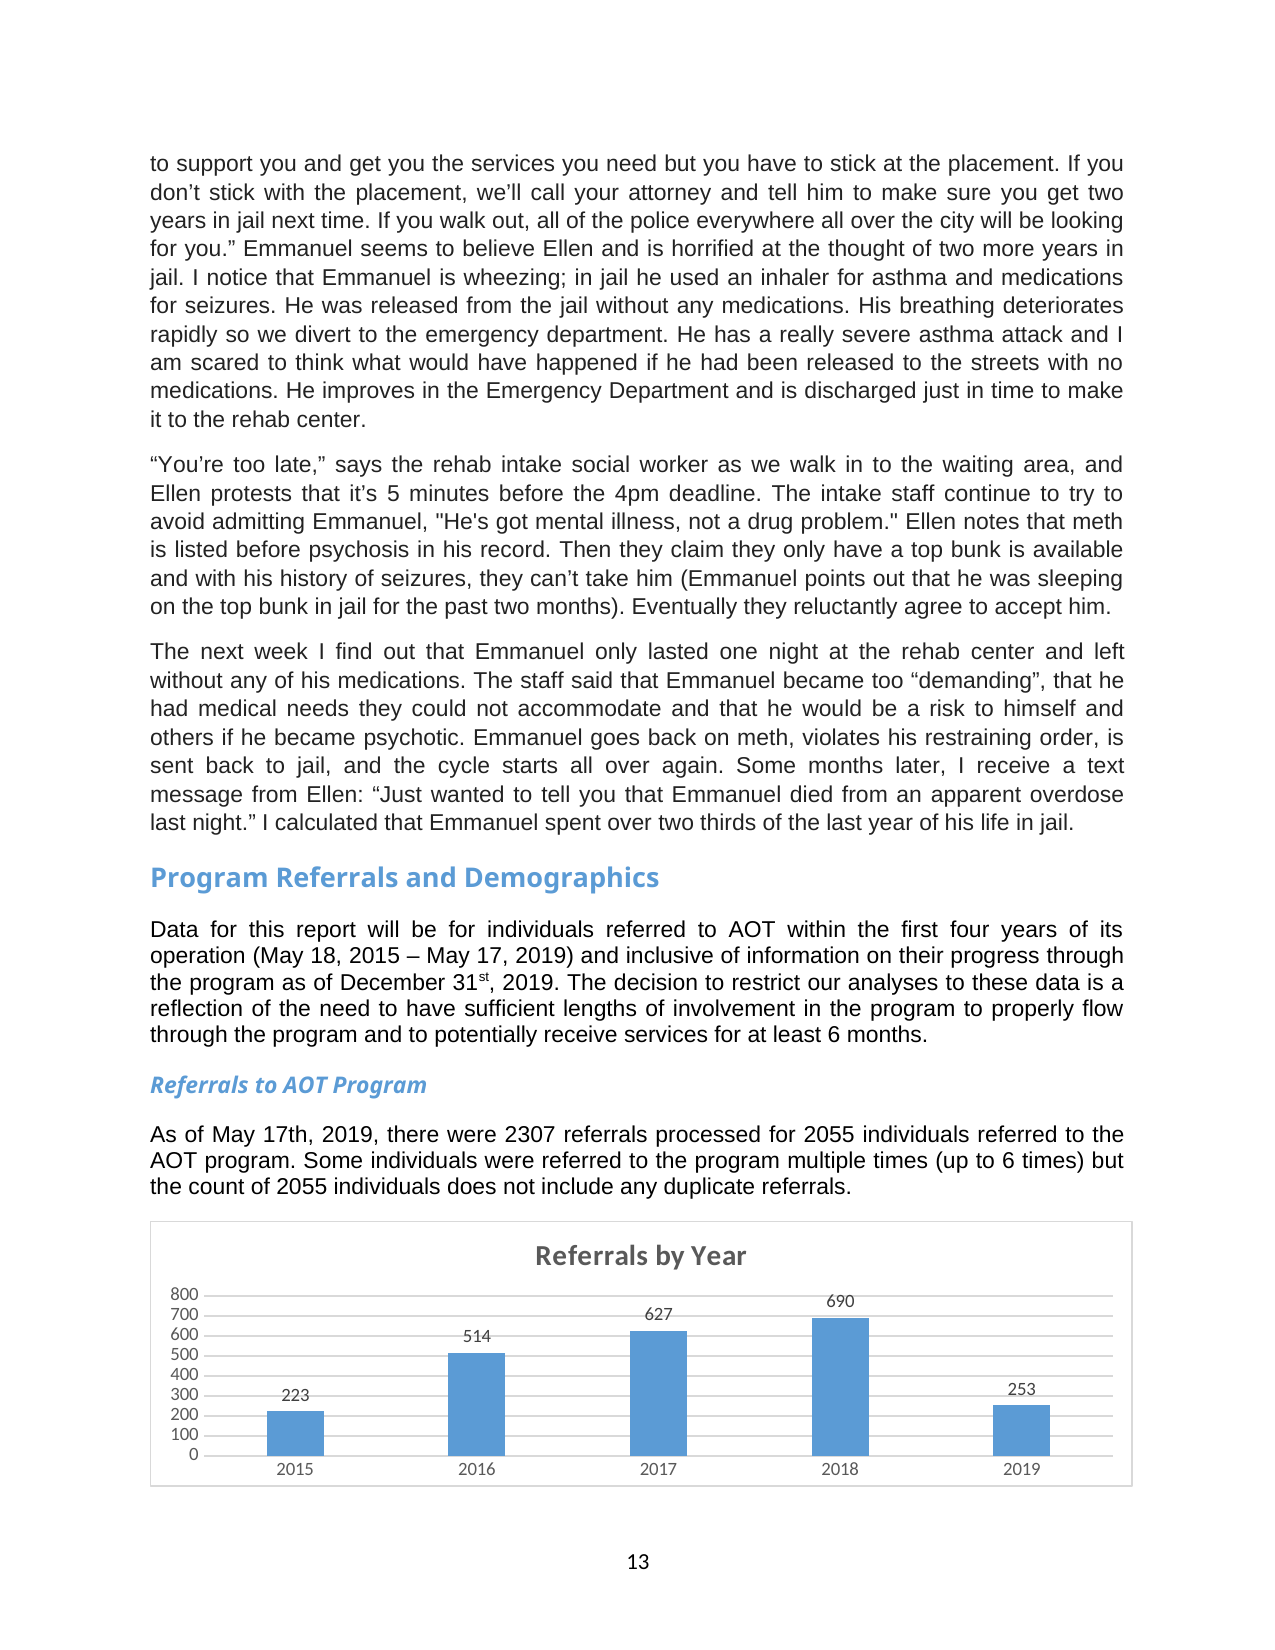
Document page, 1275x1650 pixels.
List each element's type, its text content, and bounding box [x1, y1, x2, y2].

subtitle Program Referrals and Demographics [150, 858, 1125, 895]
text “You’re too late,” says the rehab intake social worker as we walk in to the waiting area, and Ellen protests that it’s 5 minutes before the 4pm deadline. The intake staff continue to try to avoid admitting Emmanuel, "He's got mental illness, not a drug problem." Ellen notes that meth is listed before psychosis in his record. Then they claim they only have a top bunk is available and with his history of seizures, they can’t take him (Emmanuel points out that he was sleeping on the top bunk in jail for the past two months). Eventually they reluctantly agree to accept him. [150, 451, 1125, 619]
text The next week I find out that Emmanuel only lasted one night at the rehab center and left without any of his medications. The staff said that Emmanuel became too “demanding”, that he had medical needs they could not accommodate and that he would be a risk to himself and others if he became psychotic. Emmanuel goes back on meth, violates his restraining order, is sent back to jail, and the cycle starts all over again. Some months later, I receive a text message from Ellen: “Just wanted to tell you that Emmanuel died from an apparent overdose last night.” I calculated that Emmanuel spent over two thirds of the last year of his life in jail. [150, 638, 1125, 835]
subtitle Referrals to AOT Program [150, 1068, 1125, 1100]
text Data for this report will be for individuals referred to AOT within the first four years of its operation (May 18, 2015 – May 17, 2019) and inclusive of information on their progress through the program as of December 31st, 2019. The decision to restrict our analyses to these data is a reflection of the need to have sufficient lengths of involvement in the program to properly flow through the program and to potentially receive services for at least 6 months. [150, 916, 1125, 1048]
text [150, 150, 1125, 432]
text As of May 17th, 2019, there were 2307 referrals processed for 2055 individuals referred to the AOT program. Some individuals were referred to the program multiple times (up to 6 times) but the count of 2055 individuals does not include any duplicate referrals. [150, 1121, 1125, 1200]
